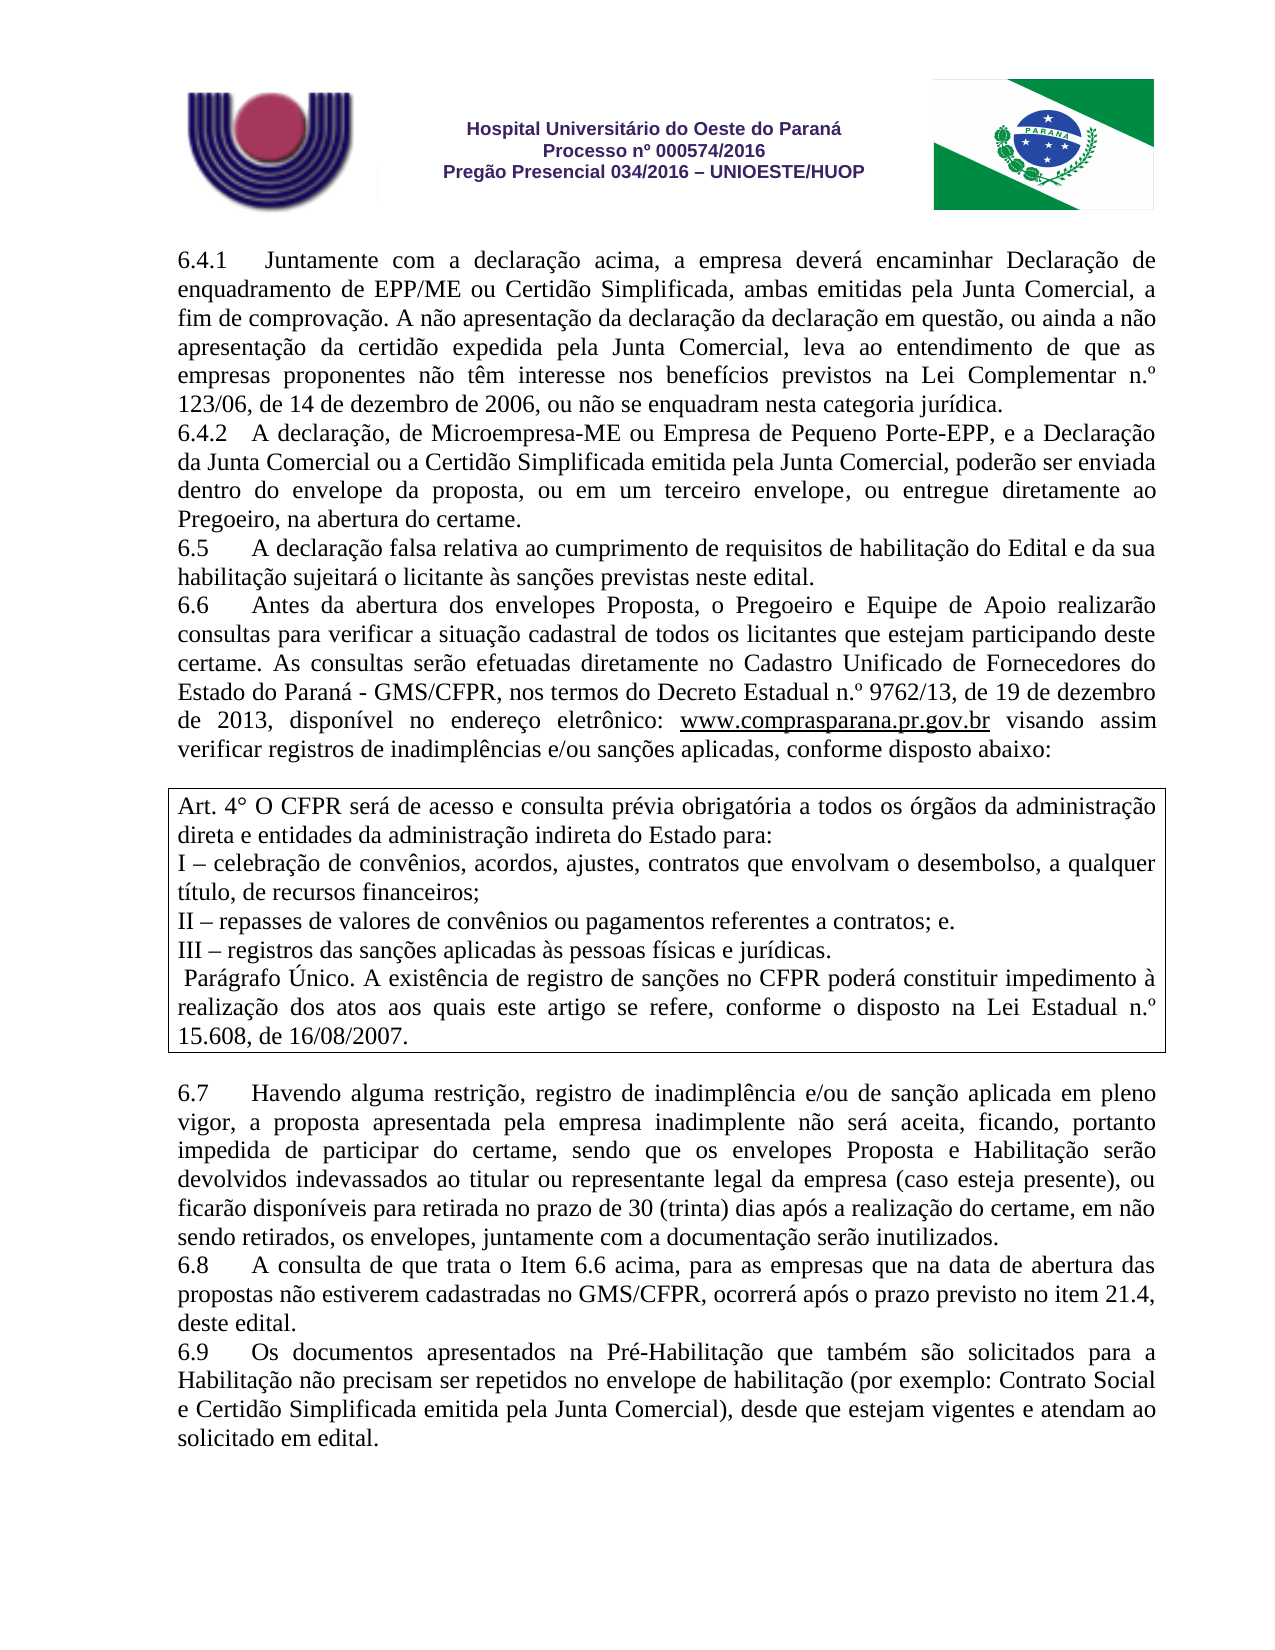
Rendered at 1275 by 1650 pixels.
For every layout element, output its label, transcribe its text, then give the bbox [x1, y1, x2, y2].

text I – celebração de convênios, acordos, ajustes, contratos que envolvam o desembolso, a qualquer título, de recursos financeiros; [177, 848, 1157, 906]
list Havendo alguma restrição, registro de inadimplência e/ou de sanção aplicada em pleno vigor, a proposta apresentada pela empresa inadimplente não será aceita, ficando, portanto impedida de participar do certame, sendo que os envelopes Proposta e Habilitação serão devolvidos indevassados ao titular ou representante legal da empresa (caso esteja presente), ou ficarão disponíveis para retirada no prazo de 30 (trinta) dias após a realização do certame, em não sendo retirados, os envelopes, juntamente com a documentação serão inutilizados. [177, 1078, 1157, 1250]
text II – repasses de valores de convênios ou pagamentos referentes a contratos; e. [177, 906, 1157, 935]
picture [176, 81, 378, 226]
text III – registros das sanções aplicadas às pessoas físicas e jurídicas. [177, 935, 1157, 960]
list A declaração, de Microempresa-ME ou Empresa de Pequeno Porte-EPP, e a Declaração da Junta Comercial ou a Certidão Simplificada emitida pela Junta Comercial, poderão ser enviada dentro do envelope da proposta, ou em um terceiro envelope, ou entregue diretamente ao Pregoeiro, na abertura do certame. [177, 418, 1157, 533]
text Art. 4° O CFPR será de acesso e consulta prévia obrigatória a todos os órgãos da administração direta e entidades da administração indireta do Estado para: [169, 789, 1165, 848]
list A consulta de que trata o Item 6.6 acima, para as empresas que na data de abertura das propostas não estiverem cadastradas no GMS/CFPR, ocorrerá após o prazo previsto no item 21.4, deste edital. [177, 1250, 1157, 1337]
list Os documentos apresentados na Pré-Habilitação que também são solicitados para a Habilitação não precisam ser repetidos no envelope de habilitação (por exemplo: Contrato Social e Certidão Simplificada emitida pela Junta Comercial), desde que estejam vigentes e atendam ao solicitado em edital. [177, 1337, 1157, 1452]
list A declaração falsa relativa ao cumprimento de requisitos de habilitação do Edital e da sua habilitação sujeitará o licitante às sanções previstas neste edital. [177, 533, 1157, 590]
picture [933, 79, 1154, 210]
text Parágrafo Único. A existência de registro de sanções no CFPR poderá constituir impedimento à realização dos atos aos quais este artigo se refere, conforme o disposto na Lei Estadual n.º 15.608, de 16/08/2007. [169, 960, 1165, 1052]
list Juntamente com a declaração acima, a empresa deverá encaminhar Declaração de enquadramento de EPP/ME ou Certidão Simplificada, ambas emitidas pela Junta Comercial, a fim de comprovação. A não apresentação da declaração da declaração em questão, ou ainda a não apresentação da certidão expedida pela Junta Comercial, leva ao entendimento de que as empresas proponentes não têm interesse nos benefícios previstos na Lei Complementar n.º 123/06, de 14 de dezembro de 2006, ou não se enquadram nesta categoria jurídica. [177, 245, 1157, 418]
list Antes da abertura dos envelopes Proposta, o Pregoeiro e Equipe de Apoio realizarão consultas para verificar a situação cadastral de todos os licitantes que estejam participando deste certame. As consultas serão efetuadas diretamente no Cadastro Unificado de Fornecedores do Estado do Paraná - GMS/CFPR, nos termos do Decreto Estadual n.º 9762/13, de 19 de dezembro de 2013, disponível no endereço eletrônico: www.comprasparana.pr.gov.br visando assim verificar registros de inadimplências e/ou sanções aplicadas, conforme disposto abaixo: [177, 590, 1157, 763]
